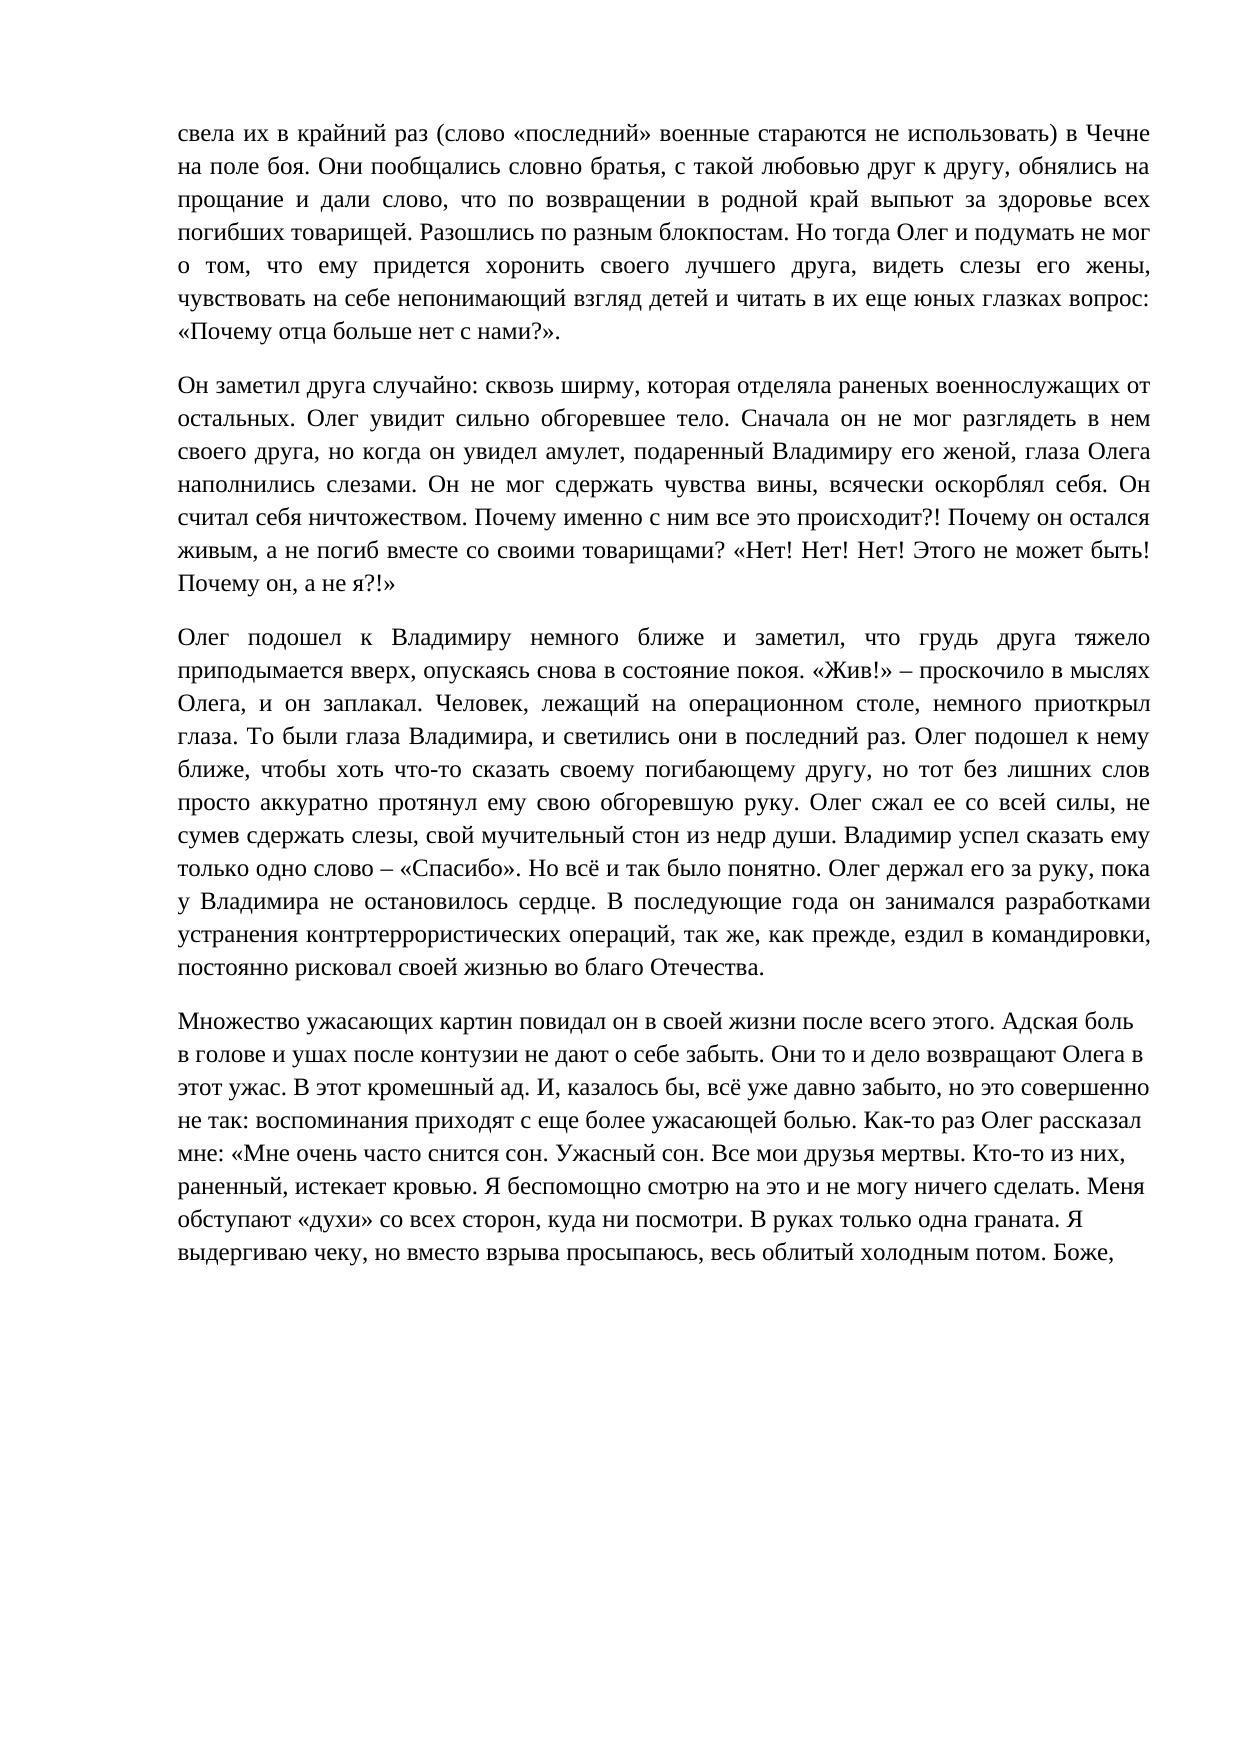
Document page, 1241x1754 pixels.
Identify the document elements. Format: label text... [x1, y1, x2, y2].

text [177, 312, 1152, 345]
text Он заметил друга случайно: сквозь ширму, которая отделяла раненых военнослужащих от остальных. Олег увидит сильно обгоревшее тело. Сначала он не мог разглядеть в нем своего друга, но когда он увидел амулет, подаренный Владимиру его женой, глаза Олега наполнились слезами. Он не мог сдержать чувства вины, всячески оскорблял себя. Он считал себя ничтожеством. Почему именно с ним все это происходит?! Почему он остался живым, а не погиб вместе со своими товарищами? «Нет! Нет! Нет! Этого не может быть! Почему он, а не я?!» [177, 564, 1152, 597]
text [177, 1006, 1152, 1266]
